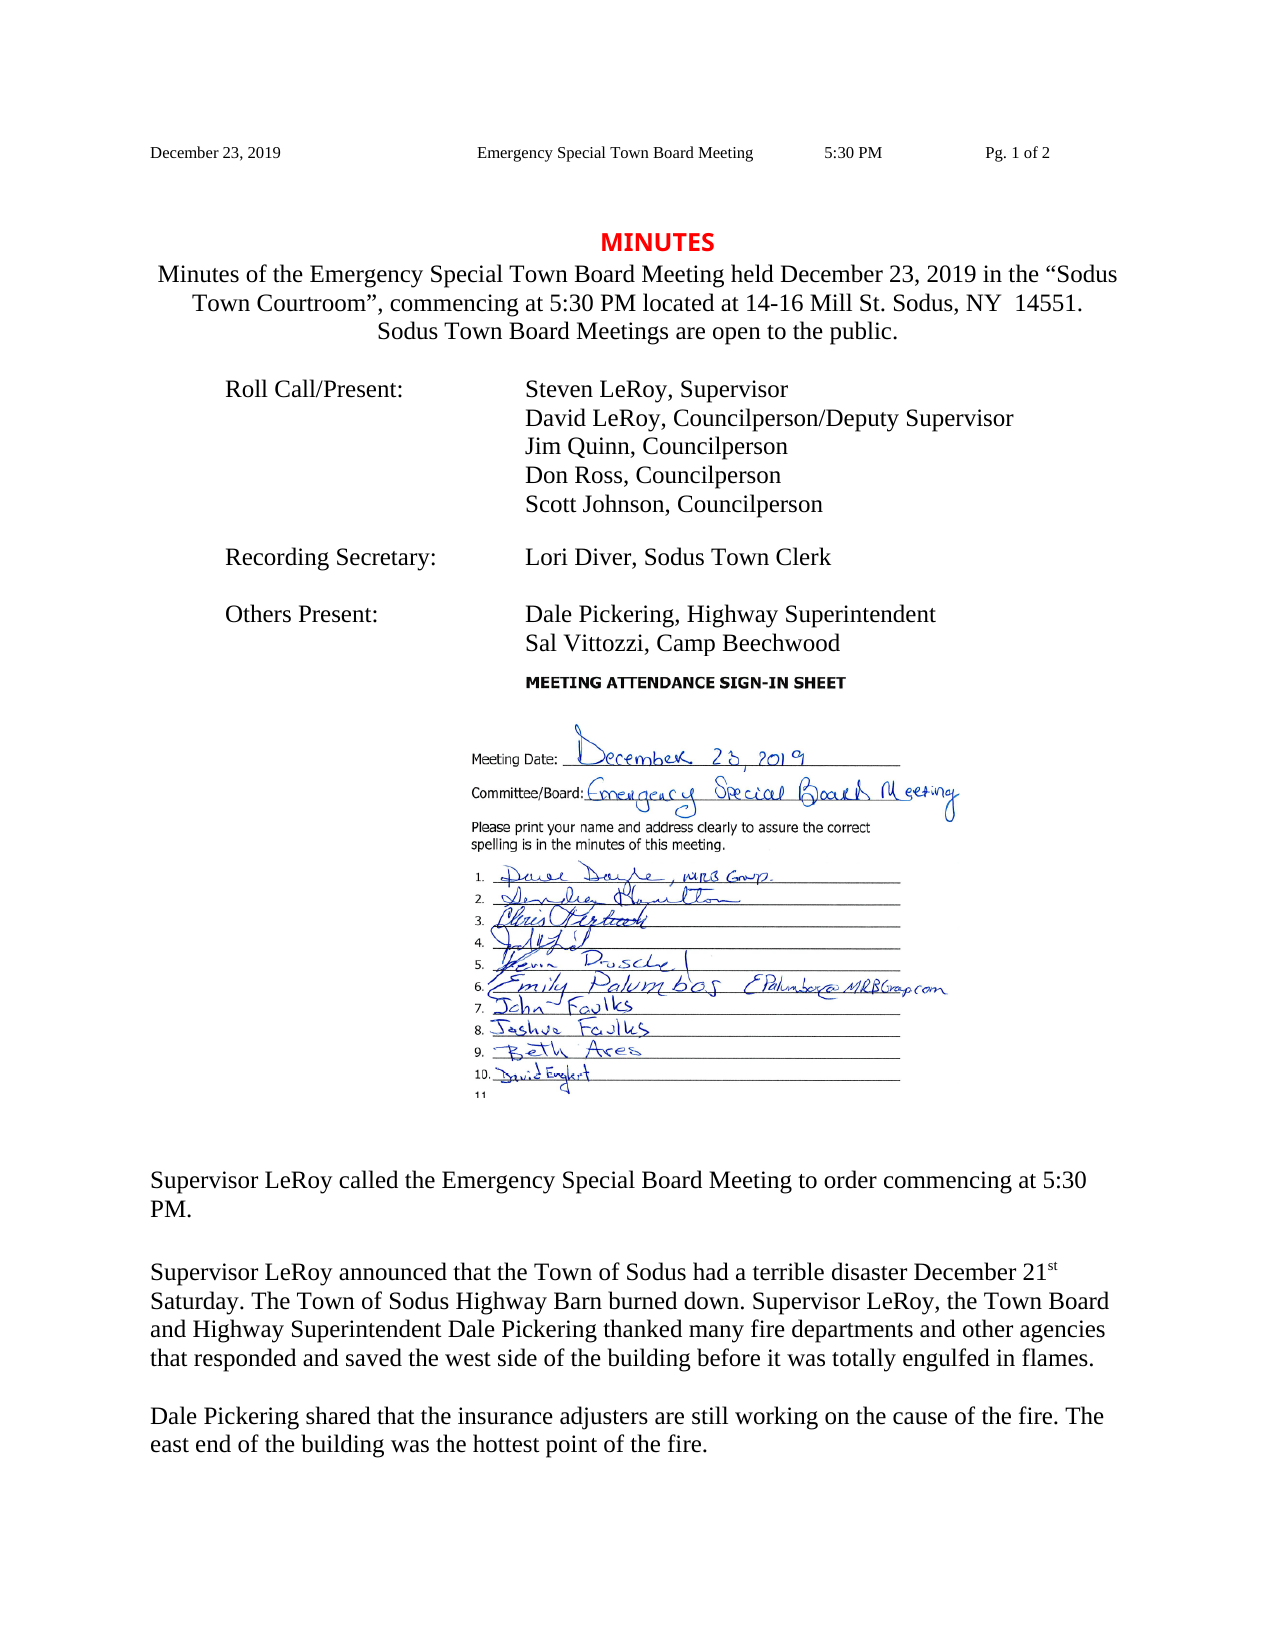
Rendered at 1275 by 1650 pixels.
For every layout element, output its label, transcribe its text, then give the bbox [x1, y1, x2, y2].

text Others Present: Dale Pickering, Highway Superintendent [150, 599, 1125, 628]
text Dale Pickering shared that the insurance adjusters are still working on the cause of the fire. The east end of the building was the hottest point of the fire. [150, 1401, 1125, 1458]
text Don Ross, Councilperson [450, 460, 1125, 489]
text Roll Call/Present: Steven LeRoy, Supervisor [150, 374, 1125, 403]
text MINUTES [525, 225, 1125, 259]
text Recording Secretary: Lori Diver, Sodus Town Clerk [150, 542, 1125, 570]
text David LeRoy, Councilperson/Deputy Supervisor [450, 403, 1125, 431]
text Sal Vittozzi, Camp Beechwood [150, 628, 1125, 657]
text Jim Quinn, Councilperson [450, 431, 1125, 460]
picture [425, 656, 960, 1098]
text Supervisor LeRoy announced that the Town of Sodus had a terrible disaster December 21st Saturday. The Town of Sodus Highway Barn burned down. Supervisor LeRoy, the Town Board and Highway Superintendent Dale Pickering thanked many fire departments and other agencies that responded and saved the west side of the building before it was totally engulfed in flames. [150, 1257, 1125, 1372]
text Supervisor LeRoy called the Emergency Special Board Meeting to order commencing at 5:30 PM. [150, 1165, 1125, 1223]
text Minutes of the Emergency Special Town Board Meeting held December 23, 2019 in the “Sodus Town Courtroom”, commencing at 5:30 PM located at 14-16 Mill St. Sodus, NY 14551. [150, 259, 1125, 316]
text Scott Johnson, Councilperson [450, 489, 1125, 518]
text Sodus Town Board Meetings are open to the public. [150, 316, 1125, 345]
